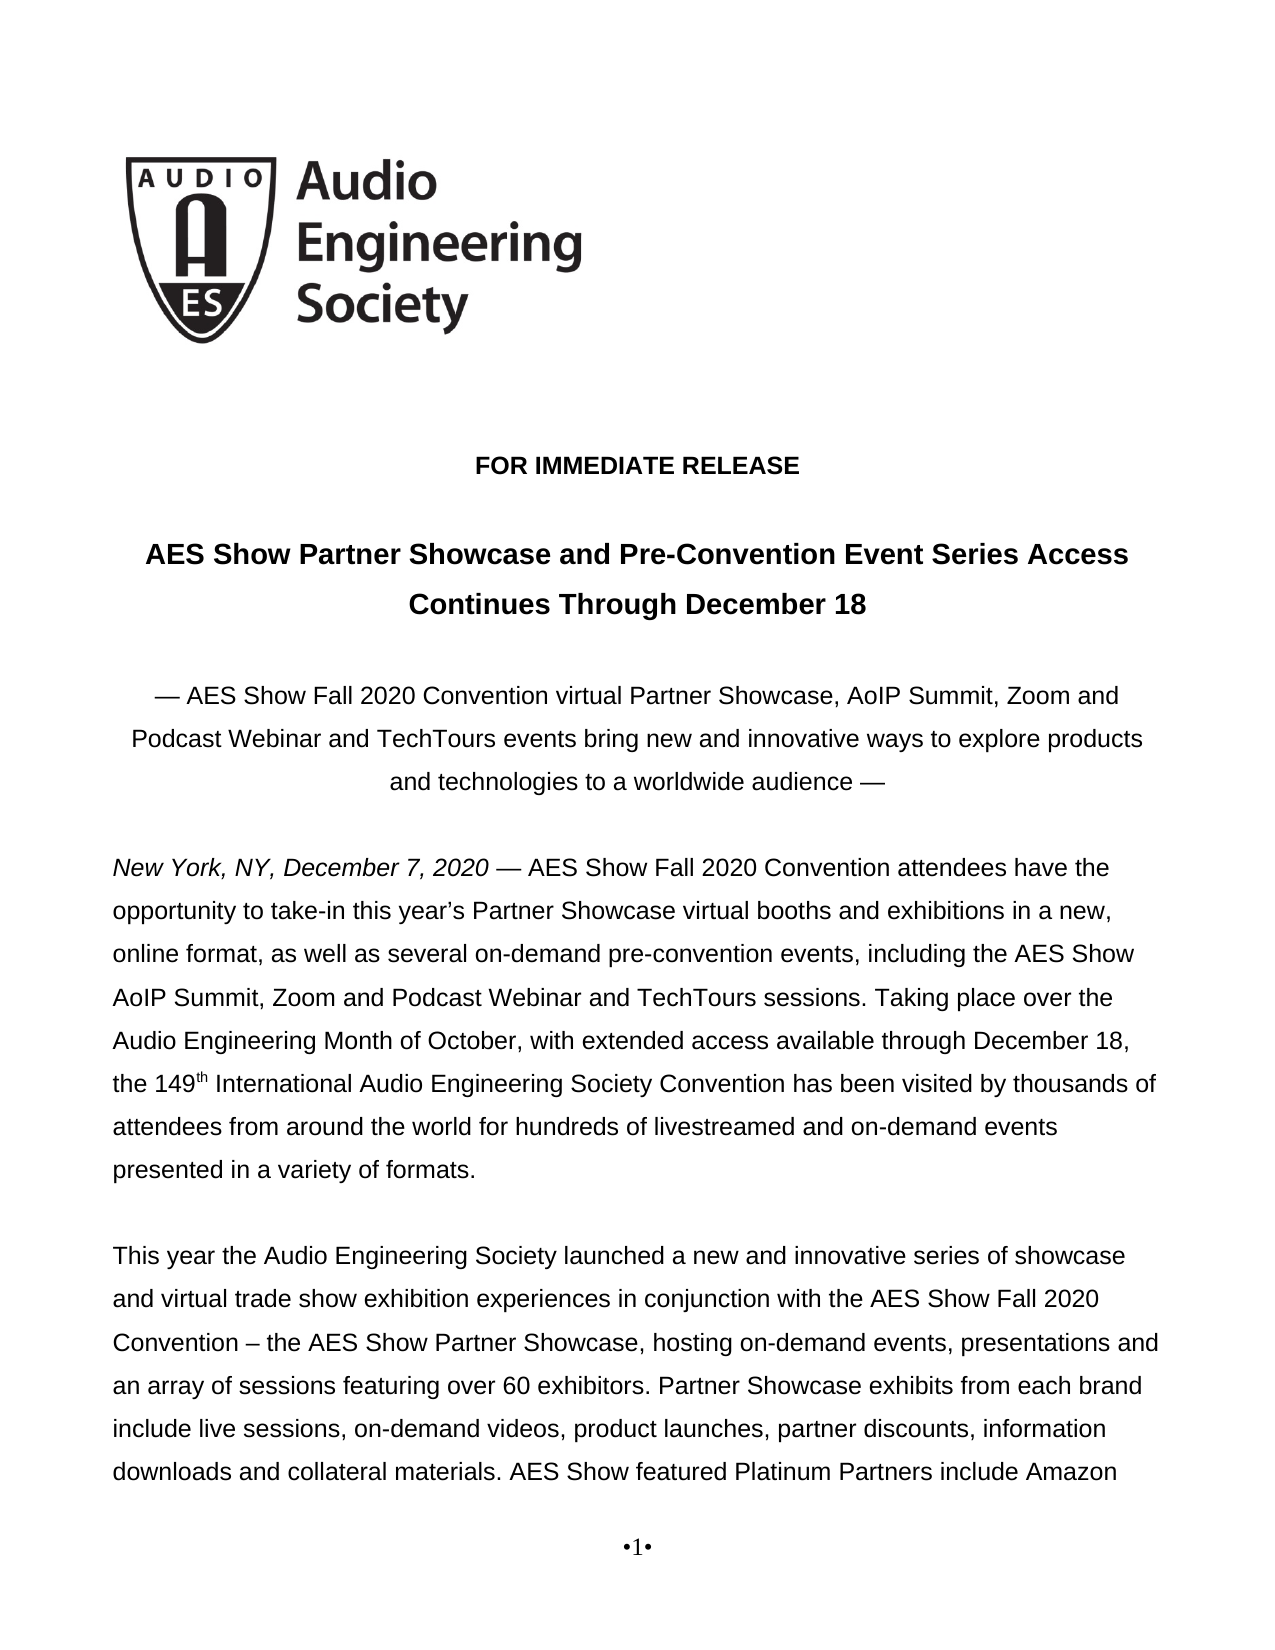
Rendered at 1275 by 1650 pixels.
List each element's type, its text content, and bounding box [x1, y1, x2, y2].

text FOR IMMEDIATE RELEASE [112, 451, 1162, 479]
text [112, 1241, 1162, 1486]
text New York, NY, December 7, 2020 — AES Show Fall 2020 Convention attendees have the opportunity to take-in this year’s Partner Showcase virtual booths and exhibitions in a new, online format, as well as several on-demand pre-convention events, including the AES Show AoIP Summit, Zoom and Podcast Webinar and TechTours sessions. Taking place over the Audio Engineering Month of October, with extended access available through December 18, the 149th International Audio Engineering Society Convention has been visited by thousands of attendees from around the world for hundreds of livestreamed and on-demand events presented in a variety of formats. [112, 853, 1162, 1184]
text AES Show Partner Showcase and Pre-Convention Event Series Access Continues Through December 18 [112, 537, 1162, 621]
text — AES Show Fall 2020 Convention virtual Partner Showcase, AoIP Summit, Zoom and Podcast Webinar and TechTours events bring new and innovative ways to explore products and technologies to a worldwide audience — [112, 681, 1162, 796]
picture [119, 150, 605, 350]
